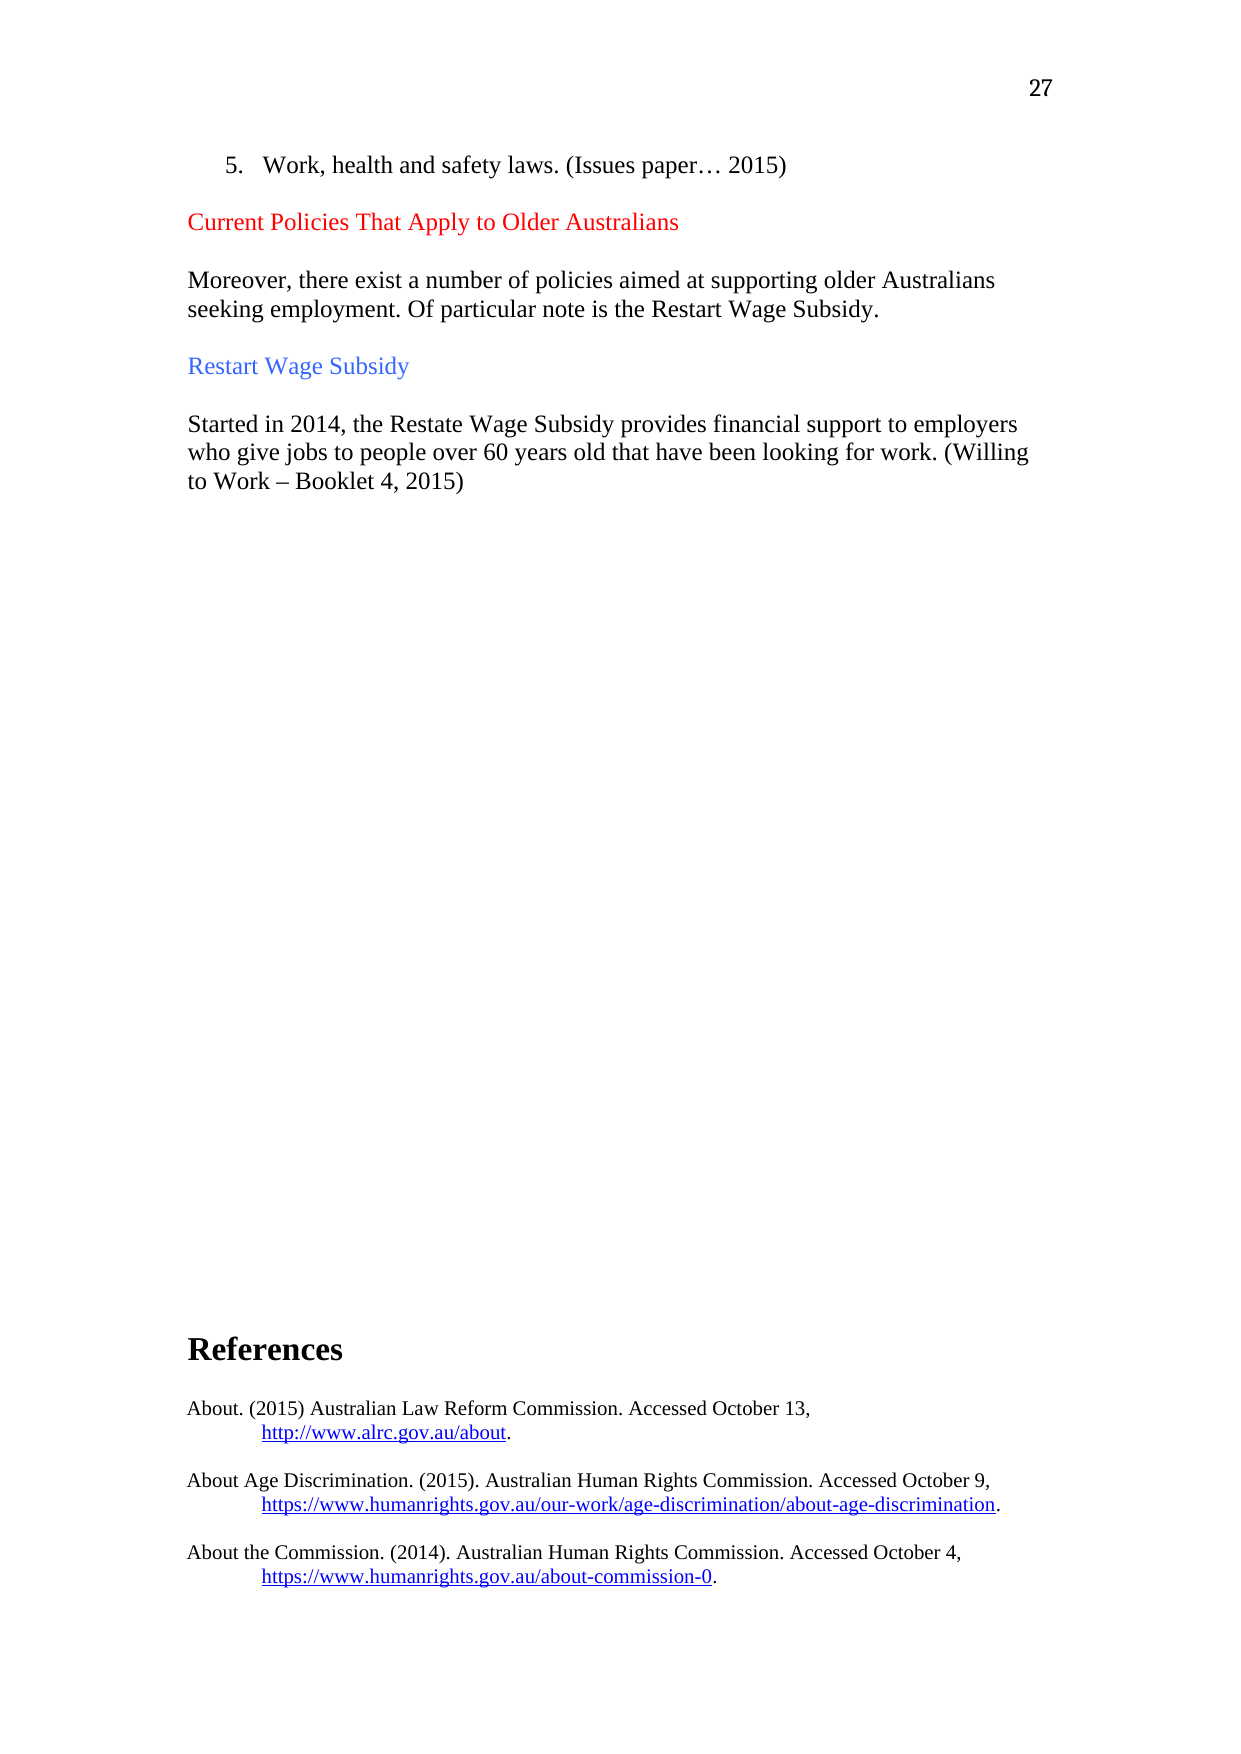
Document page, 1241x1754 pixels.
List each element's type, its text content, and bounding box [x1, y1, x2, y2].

text About the Commission. (2014). Australian Human Rights Commission. Accessed October 4, https://www.humanrights.gov.au/about-commission-0. [186, 1540, 1053, 1588]
list Work, health and safety laws. (Issues paper… 2015) [225, 150, 1053, 179]
text Restart Wage Subsidy [187, 351, 1053, 380]
text Current Policies That Apply to Older Australians [187, 207, 1053, 236]
text References [187, 1329, 1053, 1367]
text Moreover, there exist a number of policies aimed at supporting older Australians seeking employment. Of particular note is the Restart Wage Subsidy. [187, 265, 1053, 322]
text About Age Discrimination. (2015). Australian Human Rights Commission. Accessed October 9, https://www.humanrights.gov.au/our-work/age-discrimination/about-age-discrimination. [186, 1468, 1053, 1516]
text About. (2015) Australian Law Reform Commission. Accessed October 13, http://www.alrc.gov.au/about. [186, 1396, 1053, 1444]
text Started in 2014, the Restate Wage Subsidy provides financial support to employers who give jobs to people over 60 years old that have been looking for work. (Willing to Work – Booklet 4, 2015) [187, 409, 1053, 495]
